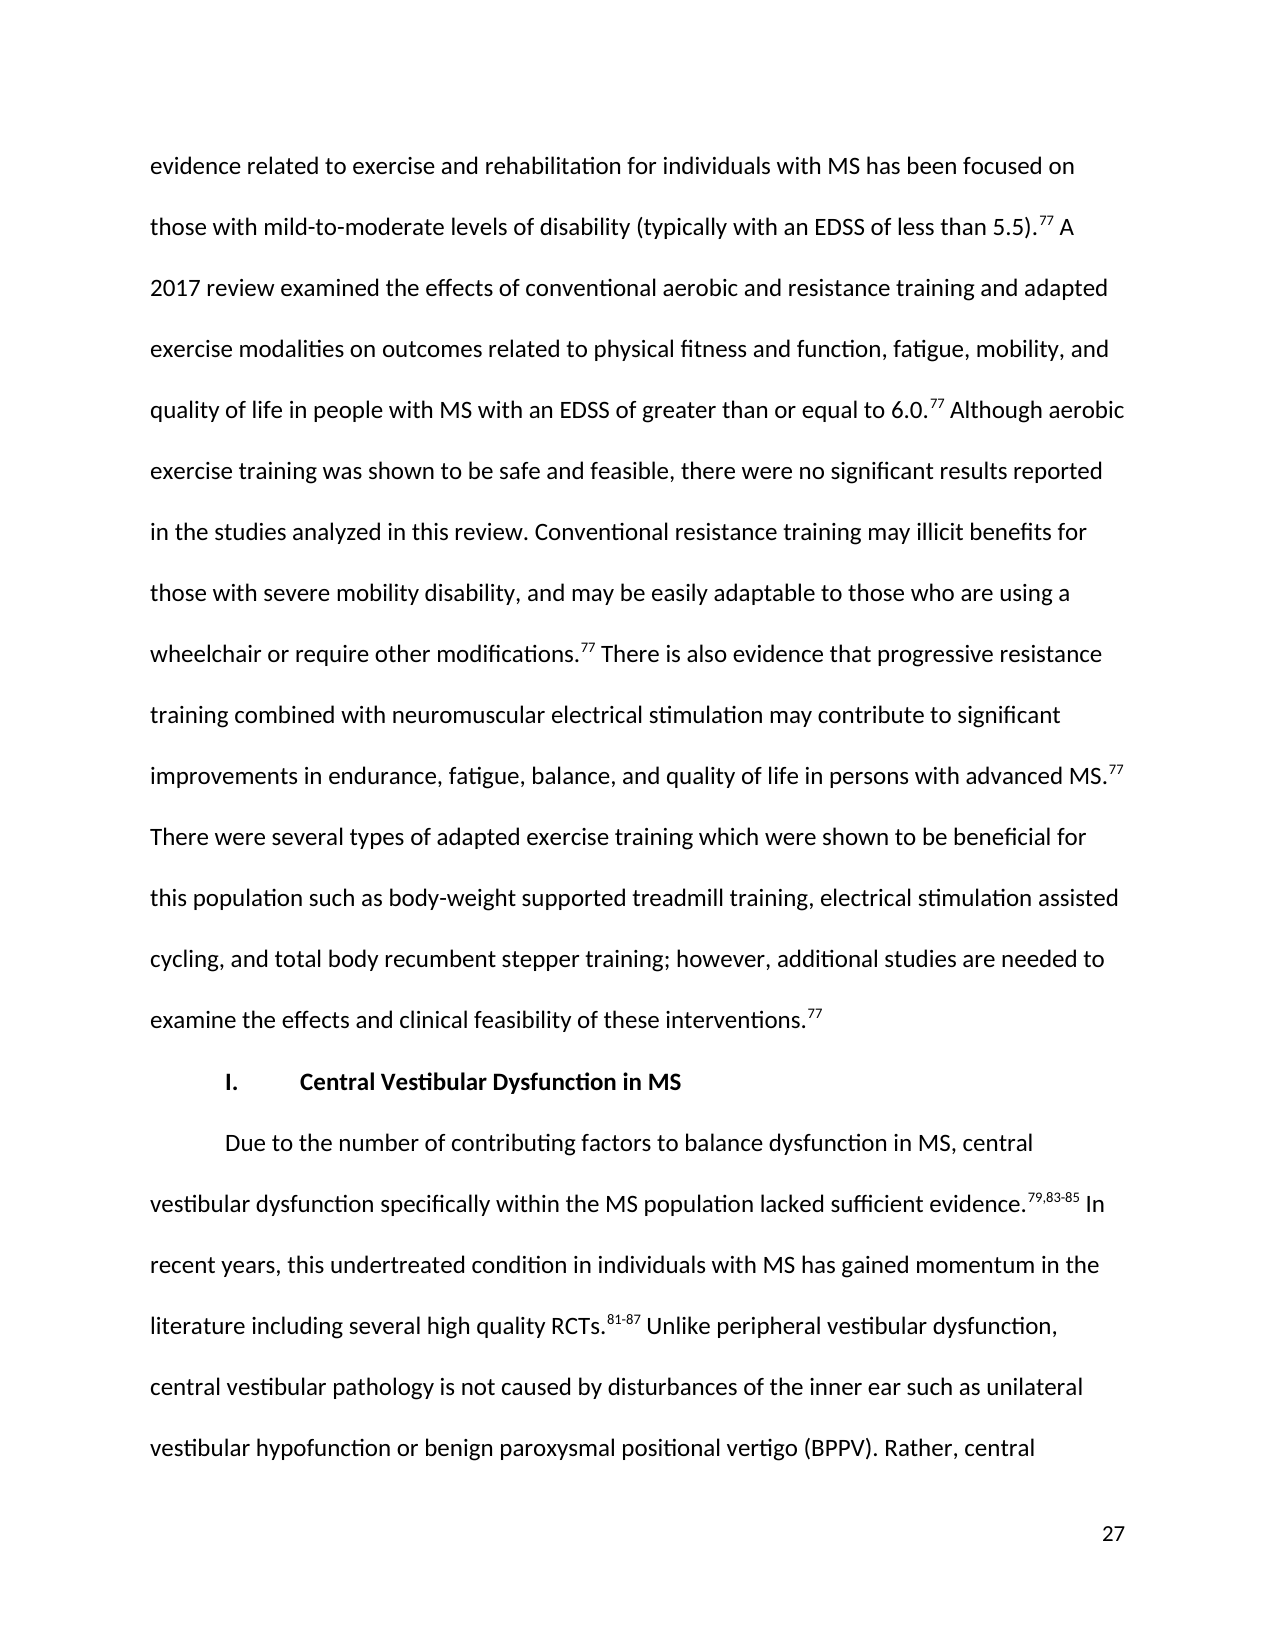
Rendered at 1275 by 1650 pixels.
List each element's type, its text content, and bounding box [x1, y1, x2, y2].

list Central Vestibular Dysfunction in MS [225, 1066, 1125, 1096]
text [150, 150, 1125, 1035]
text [150, 1127, 1125, 1462]
